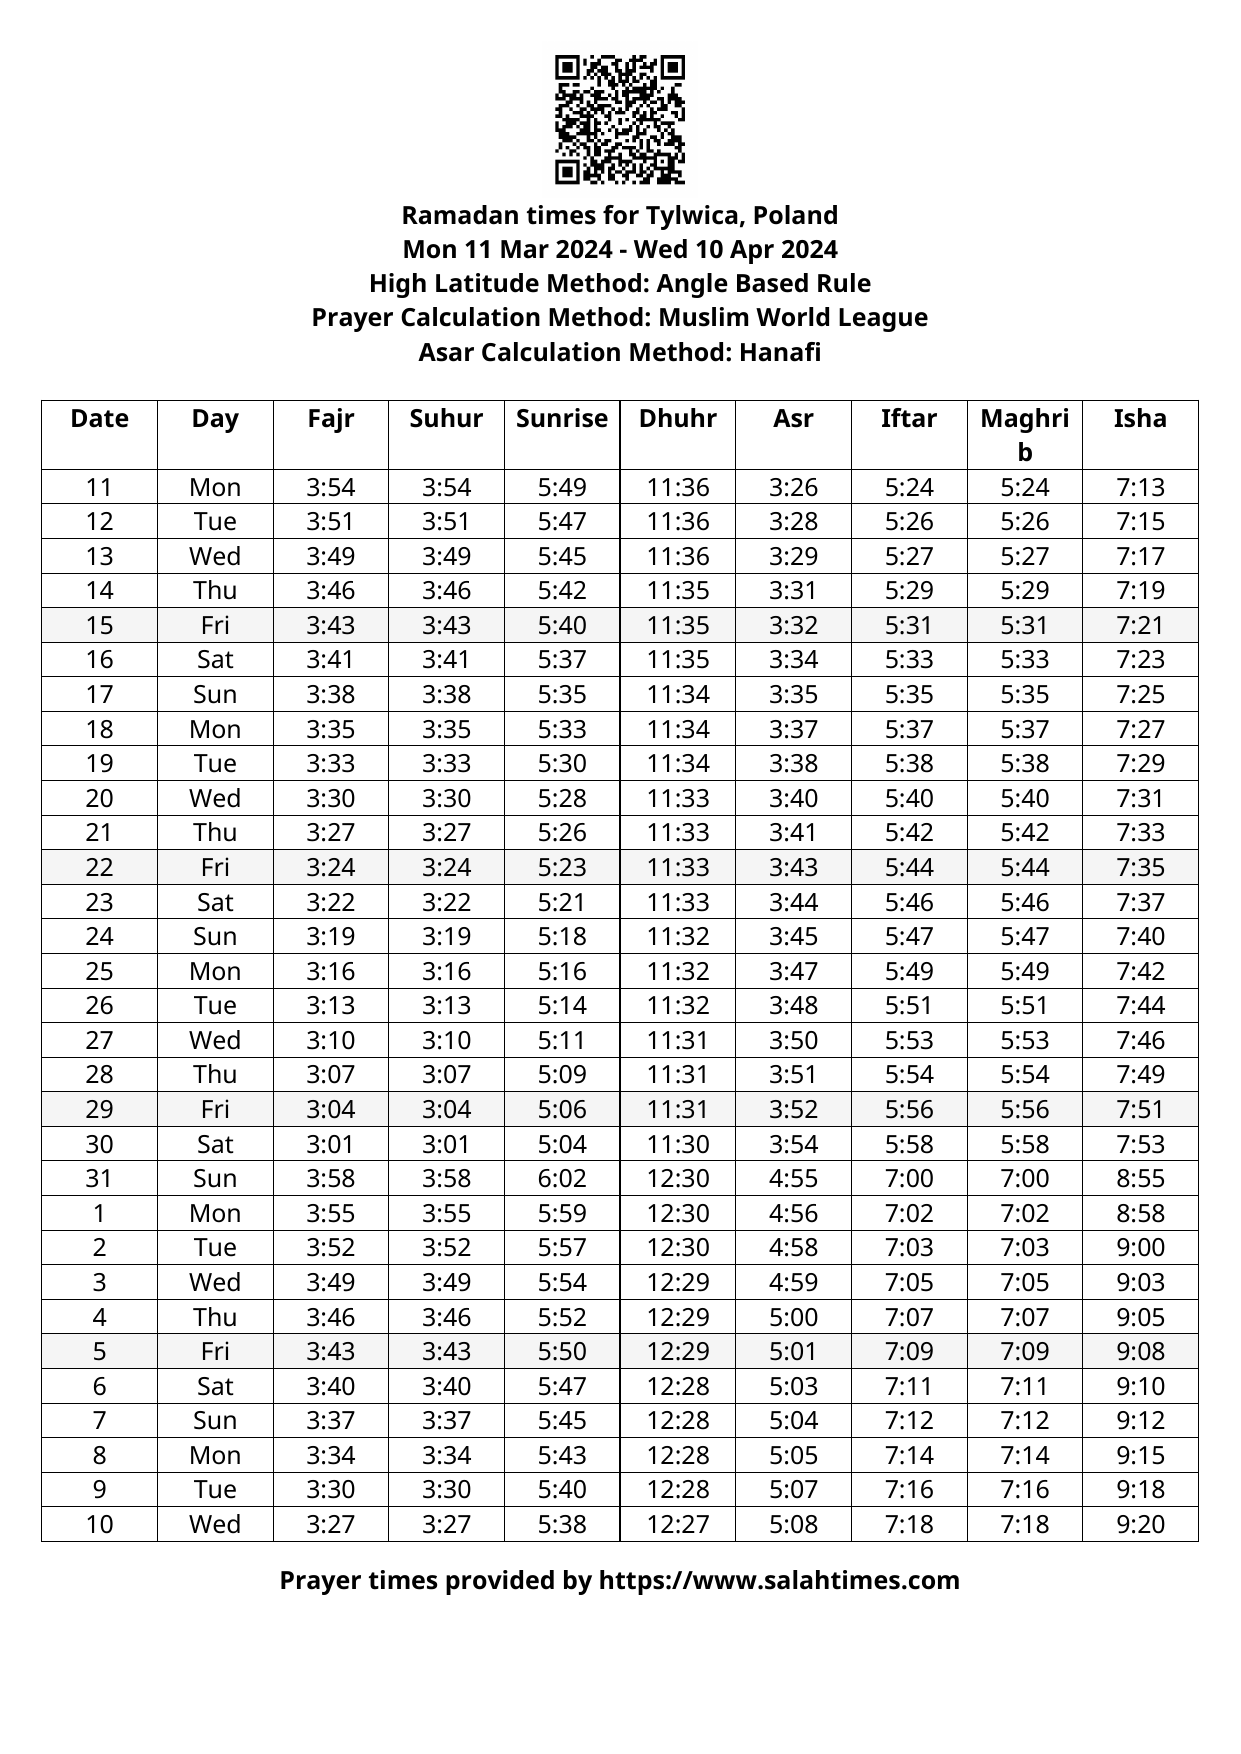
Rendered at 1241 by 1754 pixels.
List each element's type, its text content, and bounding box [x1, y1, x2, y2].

table_cell Mon [158, 954, 273, 987]
text Prayer Calculation Method: Muslim World League [42, 300, 1198, 334]
table_cell 5:54 [852, 1058, 967, 1091]
table_cell 3:45 [736, 919, 851, 953]
table_cell 5:52 [505, 1300, 619, 1333]
table_cell 5:53 [968, 1023, 1082, 1057]
table_cell 8 [42, 1438, 157, 1472]
table_cell 5:54 [505, 1265, 619, 1299]
table_cell 3:37 [389, 1404, 504, 1437]
table_cell 5:23 [505, 850, 619, 884]
table_cell Mon [158, 470, 273, 503]
table_cell 5:51 [968, 989, 1082, 1022]
table_cell 5:00 [736, 1300, 851, 1333]
table_cell 7:49 [1083, 1058, 1198, 1091]
table_cell 31 [42, 1161, 157, 1195]
table_cell 11:33 [621, 885, 735, 918]
table_cell 12:28 [621, 1369, 735, 1402]
table_cell 5:26 [968, 504, 1082, 538]
table_cell 5:47 [968, 919, 1082, 953]
table_cell 3:31 [736, 574, 851, 607]
table_cell 7:03 [968, 1231, 1082, 1264]
table_cell 3:33 [389, 746, 504, 780]
table_cell 7:37 [1083, 885, 1198, 918]
table_cell 5:04 [505, 1127, 619, 1160]
table_cell 5:42 [968, 816, 1082, 849]
table_cell 7:11 [852, 1369, 967, 1402]
table_cell 9:10 [1083, 1369, 1198, 1402]
table_cell 7:14 [852, 1438, 967, 1472]
table_cell 3:52 [389, 1231, 504, 1264]
table_cell 26 [42, 989, 157, 1022]
table_cell 3:46 [389, 574, 504, 607]
table_cell 3:49 [274, 539, 388, 572]
table_cell 3:40 [736, 781, 851, 814]
table_cell 3:54 [389, 470, 504, 503]
table_header Dhuhr [621, 401, 735, 469]
table_cell 11:36 [621, 470, 735, 503]
table_cell 3:30 [389, 1473, 504, 1506]
table_cell 3:40 [274, 1369, 388, 1402]
table_cell 29 [42, 1092, 157, 1126]
table_cell 3:49 [389, 1265, 504, 1299]
table_cell 5:24 [852, 470, 967, 503]
table_cell 3:46 [274, 1300, 388, 1333]
table_cell 7:03 [852, 1231, 967, 1264]
table_cell 5:33 [852, 643, 967, 676]
table_cell 4:55 [736, 1161, 851, 1195]
table_cell 7:19 [1083, 574, 1198, 607]
table_cell 11:30 [621, 1127, 735, 1160]
table_cell 3:33 [274, 746, 388, 780]
table_cell 3:13 [389, 989, 504, 1022]
table_cell 5:26 [505, 816, 619, 849]
table_cell 7:07 [968, 1300, 1082, 1333]
table_cell 7:11 [968, 1369, 1082, 1402]
table_cell 3:43 [274, 1334, 388, 1368]
table_cell 21 [42, 816, 157, 849]
table_cell 5:42 [505, 574, 619, 607]
table_cell 3:54 [274, 470, 388, 503]
table_cell 5:56 [968, 1092, 1082, 1126]
table_cell 5:49 [852, 954, 967, 987]
table_cell 3:46 [389, 1300, 504, 1333]
table_cell 5:43 [505, 1438, 619, 1472]
table_cell 5:47 [505, 504, 619, 538]
table_cell 5:30 [505, 746, 619, 780]
table_cell 5:27 [968, 539, 1082, 572]
table_cell 7:05 [852, 1265, 967, 1299]
table_cell 7:21 [1083, 608, 1198, 642]
table_cell 7:40 [1083, 919, 1198, 953]
table_cell 3:24 [274, 850, 388, 884]
table_cell 25 [42, 954, 157, 987]
table_cell 5:38 [968, 746, 1082, 780]
table_cell Thu [158, 1058, 273, 1091]
table_cell 5:47 [852, 919, 967, 953]
table_cell Sat [158, 1127, 273, 1160]
table_cell 5:45 [505, 539, 619, 572]
table_cell 3:38 [274, 677, 388, 711]
table_cell 5:37 [852, 712, 967, 745]
table_cell 20 [42, 781, 157, 814]
table_cell 5:05 [736, 1438, 851, 1472]
table_cell 11:35 [621, 643, 735, 676]
table_cell 7:13 [1083, 470, 1198, 503]
table_cell 7:23 [1083, 643, 1198, 676]
table_cell 9:15 [1083, 1438, 1198, 1472]
table_cell 7:35 [1083, 850, 1198, 884]
table_cell 3:38 [389, 677, 504, 711]
table_cell 12 [42, 504, 157, 538]
table_cell 6:02 [505, 1161, 619, 1195]
table_header Asr [736, 401, 851, 469]
table_cell 11:34 [621, 746, 735, 780]
table_cell 3:22 [274, 885, 388, 918]
table_cell 11:33 [621, 781, 735, 814]
table_cell 5:38 [852, 746, 967, 780]
table_cell 3:16 [274, 954, 388, 987]
table_cell 7:27 [1083, 712, 1198, 745]
table_cell 5:06 [505, 1092, 619, 1126]
table_cell 5:09 [505, 1058, 619, 1091]
table_cell 7:09 [968, 1334, 1082, 1368]
table_cell 3:34 [389, 1438, 504, 1472]
table_cell 3:51 [389, 504, 504, 538]
table_cell 9:08 [1083, 1334, 1198, 1368]
table_header Day [158, 401, 273, 469]
table_cell 5:31 [968, 608, 1082, 642]
table_cell Wed [158, 781, 273, 814]
table_cell 5:35 [968, 677, 1082, 711]
table_cell 3:48 [736, 989, 851, 1022]
table_cell Sat [158, 1369, 273, 1402]
table_cell 5:40 [505, 608, 619, 642]
table_cell 11:35 [621, 608, 735, 642]
table_cell 5:51 [852, 989, 967, 1022]
table_cell 11:33 [621, 850, 735, 884]
table_cell 16 [42, 643, 157, 676]
table_cell 4:59 [736, 1265, 851, 1299]
table_cell 7:02 [852, 1196, 967, 1229]
table_header Maghrib [968, 401, 1082, 469]
table_cell 5:45 [505, 1404, 619, 1437]
table_cell 1 [42, 1196, 157, 1229]
table_cell 11:32 [621, 954, 735, 987]
table_cell 12:30 [621, 1196, 735, 1229]
table_cell 7:53 [1083, 1127, 1198, 1160]
table_cell Mon [158, 1438, 273, 1472]
table_cell 7:42 [1083, 954, 1198, 987]
table_cell 3:30 [274, 781, 388, 814]
table_cell 4 [42, 1300, 157, 1333]
table_cell 5:18 [505, 919, 619, 953]
table_cell 3:58 [274, 1161, 388, 1195]
table_cell 3:41 [274, 643, 388, 676]
table_cell 3:44 [736, 885, 851, 918]
table_cell 5:57 [505, 1231, 619, 1264]
table_cell 7:33 [1083, 816, 1198, 849]
table_cell 7:25 [1083, 677, 1198, 711]
table_cell 15 [42, 608, 157, 642]
table_cell 5:44 [968, 850, 1082, 884]
table_cell 3:51 [274, 504, 388, 538]
table_cell 5:01 [736, 1334, 851, 1368]
table_cell 5:07 [736, 1473, 851, 1506]
table_cell 3:07 [274, 1058, 388, 1091]
table_cell 3:32 [736, 608, 851, 642]
table_cell 5:37 [968, 712, 1082, 745]
table_cell 7:31 [1083, 781, 1198, 814]
table_cell 7:07 [852, 1300, 967, 1333]
table_cell 7:51 [1083, 1092, 1198, 1126]
table_cell 3:13 [274, 989, 388, 1022]
table_cell 3:55 [389, 1196, 504, 1229]
table_cell 7:17 [1083, 539, 1198, 572]
table_cell 7:29 [1083, 746, 1198, 780]
table_cell 3:30 [389, 781, 504, 814]
table_cell 3:41 [389, 643, 504, 676]
table_cell 5:40 [852, 781, 967, 814]
table_cell 3:37 [274, 1404, 388, 1437]
table_header Suhur [389, 401, 504, 469]
table_cell 5:31 [852, 608, 967, 642]
table_cell 7:12 [968, 1404, 1082, 1437]
table_cell 12:30 [621, 1161, 735, 1195]
table_cell 22 [42, 850, 157, 884]
table_cell 5:40 [968, 781, 1082, 814]
table_cell 3:27 [389, 816, 504, 849]
table_header Date [42, 401, 157, 469]
table_cell 5:29 [852, 574, 967, 607]
table_cell 3:26 [736, 470, 851, 503]
table_cell 11:31 [621, 1092, 735, 1126]
table_header Sunrise [505, 401, 619, 469]
table_cell 3:37 [736, 712, 851, 745]
table_cell 14 [42, 574, 157, 607]
table_cell 9:00 [1083, 1231, 1198, 1264]
table_cell 3:50 [736, 1023, 851, 1057]
table_cell 3:01 [274, 1127, 388, 1160]
table_cell 5:54 [968, 1058, 1082, 1091]
table_cell 5:58 [852, 1127, 967, 1160]
table_cell 30 [42, 1127, 157, 1160]
table_cell Mon [158, 1196, 273, 1229]
table_cell 5:49 [505, 470, 619, 503]
table_cell 7:14 [968, 1438, 1082, 1472]
table_cell 12:29 [621, 1334, 735, 1368]
table_cell 7:15 [1083, 504, 1198, 538]
table_cell 6 [42, 1369, 157, 1402]
table_cell 5:46 [968, 885, 1082, 918]
table_cell 3:27 [274, 816, 388, 849]
table_cell Fri [158, 608, 273, 642]
table_cell 5:04 [736, 1404, 851, 1437]
table_cell 11:34 [621, 677, 735, 711]
table_cell 12:27 [621, 1507, 735, 1541]
table_cell 5:37 [505, 643, 619, 676]
table_cell 9 [42, 1473, 157, 1506]
table_cell 7:46 [1083, 1023, 1198, 1057]
table_cell 7:02 [968, 1196, 1082, 1229]
table_cell 3:35 [736, 677, 851, 711]
table_cell 5:33 [968, 643, 1082, 676]
table_cell 5:08 [736, 1507, 851, 1541]
table_cell 12:29 [621, 1300, 735, 1333]
table_cell Sat [158, 885, 273, 918]
table_cell 12:28 [621, 1473, 735, 1506]
table_cell Tue [158, 1473, 273, 1506]
table_cell 9:18 [1083, 1473, 1198, 1506]
table_cell 4:58 [736, 1231, 851, 1264]
table_cell 7:16 [852, 1473, 967, 1506]
table_cell 7:05 [968, 1265, 1082, 1299]
table_cell 3:43 [389, 608, 504, 642]
table_cell 7:12 [852, 1404, 967, 1437]
table_cell 12:29 [621, 1265, 735, 1299]
table_header Iftar [852, 401, 967, 469]
table_cell 11:32 [621, 919, 735, 953]
table_cell 5:46 [852, 885, 967, 918]
table_cell 7:44 [1083, 989, 1198, 1022]
table_cell 3:49 [389, 539, 504, 572]
table_cell 5:42 [852, 816, 967, 849]
table_cell Fri [158, 1334, 273, 1368]
table_cell 9:12 [1083, 1404, 1198, 1437]
table_cell 3 [42, 1265, 157, 1299]
table_cell 5 [42, 1334, 157, 1368]
table_cell 3:27 [389, 1507, 504, 1541]
table_cell 3:19 [389, 919, 504, 953]
table_cell 18 [42, 712, 157, 745]
table_cell Thu [158, 574, 273, 607]
table_cell 11:33 [621, 816, 735, 849]
table_cell Thu [158, 1300, 273, 1333]
table_cell 5:49 [968, 954, 1082, 987]
table_cell 4:56 [736, 1196, 851, 1229]
table_cell 5:16 [505, 954, 619, 987]
table_cell 2 [42, 1231, 157, 1264]
table_cell 11:31 [621, 1058, 735, 1091]
table_cell 3:04 [389, 1092, 504, 1126]
table_cell 11 [42, 470, 157, 503]
table_cell 5:35 [505, 677, 619, 711]
table_cell 5:35 [852, 677, 967, 711]
table_cell Tue [158, 989, 273, 1022]
table_cell 5:40 [505, 1473, 619, 1506]
table_cell Wed [158, 1265, 273, 1299]
table_cell 11:32 [621, 989, 735, 1022]
table_cell 3:16 [389, 954, 504, 987]
table_cell 5:50 [505, 1334, 619, 1368]
table_cell 5:38 [505, 1507, 619, 1541]
table_cell Sun [158, 1404, 273, 1437]
table_cell 3:10 [389, 1023, 504, 1057]
table_cell 3:38 [736, 746, 851, 780]
table_cell 5:24 [968, 470, 1082, 503]
table_cell 8:55 [1083, 1161, 1198, 1195]
table_cell 3:34 [736, 643, 851, 676]
table_cell 3:55 [274, 1196, 388, 1229]
table_cell 10 [42, 1507, 157, 1541]
table_cell 9:05 [1083, 1300, 1198, 1333]
table_cell 7:18 [852, 1507, 967, 1541]
table_cell 3:54 [736, 1127, 851, 1160]
table_cell 3:34 [274, 1438, 388, 1472]
table_cell 5:14 [505, 989, 619, 1022]
table_cell 7:00 [852, 1161, 967, 1195]
table_cell Fri [158, 1092, 273, 1126]
table_cell 3:46 [274, 574, 388, 607]
table_cell 3:35 [274, 712, 388, 745]
table_cell 24 [42, 919, 157, 953]
table_cell 5:03 [736, 1369, 851, 1402]
text Prayer times provided by https://www.salahtimes.com [42, 1563, 1198, 1597]
table_cell 17 [42, 677, 157, 711]
table_cell 5:56 [852, 1092, 967, 1126]
table_cell 7:16 [968, 1473, 1082, 1506]
table_cell 9:20 [1083, 1507, 1198, 1541]
text Ramadan times for Tylwica, Poland [42, 198, 1198, 232]
table_cell 11:36 [621, 504, 735, 538]
table_cell 3:40 [389, 1369, 504, 1402]
table_cell 3:43 [736, 850, 851, 884]
table_cell Wed [158, 1507, 273, 1541]
table_cell 5:21 [505, 885, 619, 918]
table_cell 3:10 [274, 1023, 388, 1057]
text High Latitude Method: Angle Based Rule [42, 266, 1198, 300]
table_cell 11:31 [621, 1023, 735, 1057]
table_cell 3:49 [274, 1265, 388, 1299]
text Mon 11 Mar 2024 - Wed 10 Apr 2024 [42, 232, 1198, 266]
table_cell 9:03 [1083, 1265, 1198, 1299]
table_cell 3:41 [736, 816, 851, 849]
table_cell Tue [158, 504, 273, 538]
table_header Fajr [274, 401, 388, 469]
table_cell 3:22 [389, 885, 504, 918]
table_cell 3:29 [736, 539, 851, 572]
table_cell 5:27 [852, 539, 967, 572]
table_cell 5:44 [852, 850, 967, 884]
table_cell 3:30 [274, 1473, 388, 1506]
table_cell 7 [42, 1404, 157, 1437]
table_header Isha [1083, 401, 1198, 469]
table_cell 3:52 [274, 1231, 388, 1264]
table_cell 12:28 [621, 1404, 735, 1437]
table_cell 3:07 [389, 1058, 504, 1091]
table_cell 11:35 [621, 574, 735, 607]
table_cell 12:28 [621, 1438, 735, 1472]
table_cell 3:28 [736, 504, 851, 538]
table_cell 19 [42, 746, 157, 780]
table_cell Sun [158, 919, 273, 953]
table_cell Wed [158, 1023, 273, 1057]
table_cell 13 [42, 539, 157, 572]
table_cell Sun [158, 1161, 273, 1195]
picture [542, 41, 699, 198]
table_cell 3:04 [274, 1092, 388, 1126]
table_cell Wed [158, 539, 273, 572]
table_cell 5:33 [505, 712, 619, 745]
table_cell 5:59 [505, 1196, 619, 1229]
table_cell 5:58 [968, 1127, 1082, 1160]
table_cell 8:58 [1083, 1196, 1198, 1229]
table_cell 12:30 [621, 1231, 735, 1264]
table_cell 11:34 [621, 712, 735, 745]
table_cell 3:52 [736, 1092, 851, 1126]
table_cell 5:11 [505, 1023, 619, 1057]
table_cell Fri [158, 850, 273, 884]
text Asar Calculation Method: Hanafi [42, 334, 1198, 368]
table_cell 7:18 [968, 1507, 1082, 1541]
table_cell 5:29 [968, 574, 1082, 607]
table_cell 3:43 [389, 1334, 504, 1368]
table_cell 7:00 [968, 1161, 1082, 1195]
table_cell Sat [158, 643, 273, 676]
table_cell 5:47 [505, 1369, 619, 1402]
table_cell 3:19 [274, 919, 388, 953]
table_cell 3:58 [389, 1161, 504, 1195]
table_cell 7:09 [852, 1334, 967, 1368]
table_cell Sun [158, 677, 273, 711]
table_cell Tue [158, 1231, 273, 1264]
table_cell Tue [158, 746, 273, 780]
table_cell Mon [158, 712, 273, 745]
table_cell Thu [158, 816, 273, 849]
table_cell 27 [42, 1023, 157, 1057]
table_cell 3:01 [389, 1127, 504, 1160]
table_cell 28 [42, 1058, 157, 1091]
table_cell 3:51 [736, 1058, 851, 1091]
table_cell 3:47 [736, 954, 851, 987]
table_cell 3:27 [274, 1507, 388, 1541]
table_cell 3:24 [389, 850, 504, 884]
table_cell 11:36 [621, 539, 735, 572]
table_cell 5:26 [852, 504, 967, 538]
table_cell 3:43 [274, 608, 388, 642]
table_cell 5:28 [505, 781, 619, 814]
table_cell 5:53 [852, 1023, 967, 1057]
table_cell 23 [42, 885, 157, 918]
table_cell 3:35 [389, 712, 504, 745]
